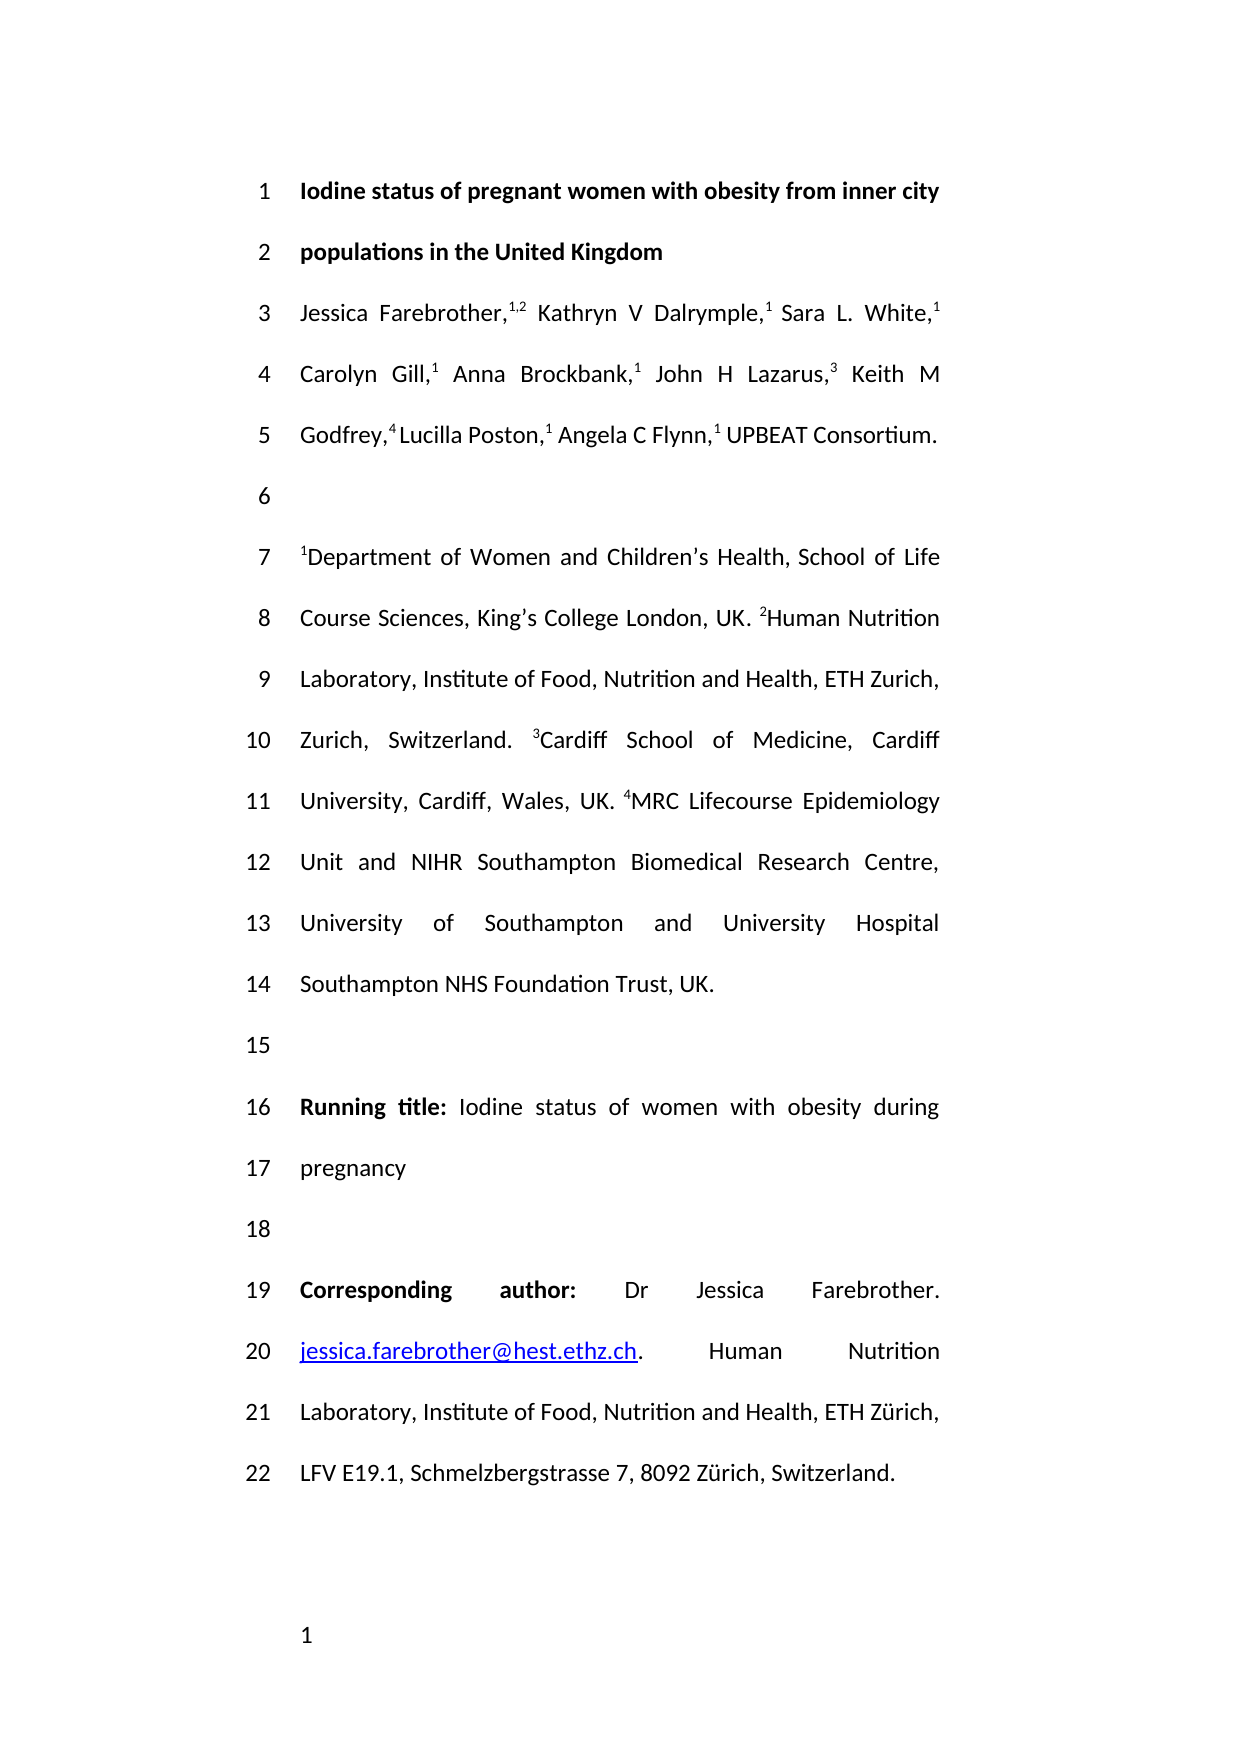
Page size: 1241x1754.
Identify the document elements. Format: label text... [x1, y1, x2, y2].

text Running title: Iodine status of women with obesity during pregnancy [300, 1091, 940, 1182]
subtitle Iodine status of pregnant women with obesity from inner city populations in the United Kingdom [300, 175, 940, 267]
text 1Department of Women and Children’s Health, School of Life Course Sciences, King’s College London, UK. 2Human Nutrition Laboratory, Institute of Food, Nutrition and Health, ETH Zurich, Zurich, Switzerland. 3Cardiff School of Medicine, Cardiff University, Cardiff, Wales, UK. 4MRC Lifecourse Epidemiology Unit and NIHR Southampton Biomedical Research Centre, University of Southampton and University Hospital Southampton NHS Foundation Trust, UK. [300, 541, 940, 999]
text Corresponding author: Dr Jessica Farebrother. jessica.farebrother@hest.ethz.ch. Human Nutrition Laboratory, Institute of Food, Nutrition and Health, ETH Zürich, LFV E19.1, Schmelzbergstrasse 7, 8092 Zürich, Switzerland. [300, 1274, 940, 1487]
text Jessica Farebrother,1,2 Kathryn V Dalrymple,1 Sara L. White,1 Carolyn Gill,1 Anna Brockbank,1 John H Lazarus,3 Keith M Godfrey,4 Lucilla Poston,1 Angela C Flynn,1 UPBEAT Consortium. [300, 297, 940, 450]
